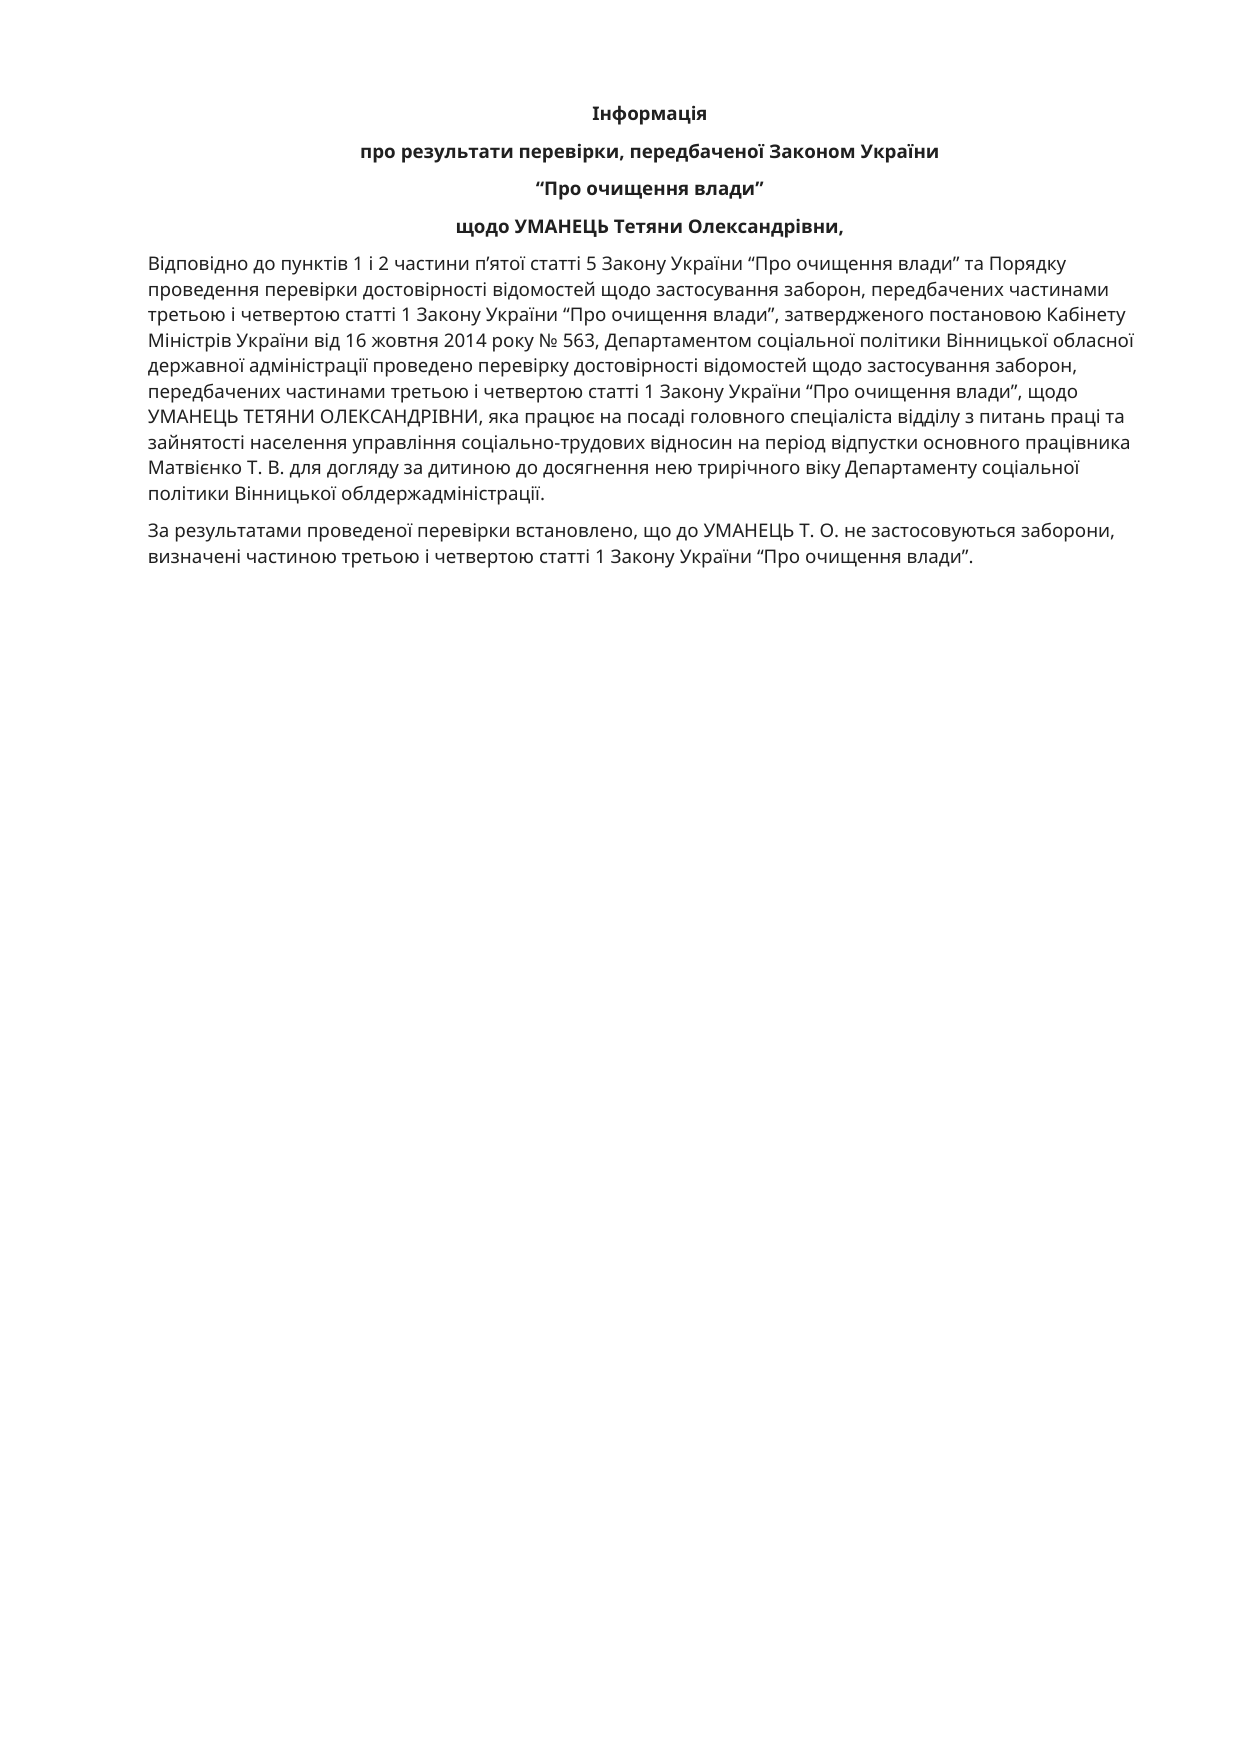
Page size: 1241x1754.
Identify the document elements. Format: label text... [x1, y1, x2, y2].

text Відповідно до пунктів 1 і 2 частини п’ятої статті 5 Закону України “Про очищення влади” та Порядку проведення перевірки достовірності відомостей щодо застосування заборон, передбачених частинами третьою і четвертою статті 1 Закону України “Про очищення влади”, затвердженого постановою Кабінету Міністрів України від 16 жовтня 2014 року № 563, Департаментом соціальної політики Вінницької обласної державної адміністрації проведено перевірку достовірності відомостей щодо застосування заборон, передбачених частинами третьою і четвертою статті 1 Закону України “Про очищення влади”, щодо УМАНЕЦЬ ТЕТЯНИ ОЛЕКСАНДРІВНИ, яка працює на посаді головного спеціаліста відділу з питань праці та зайнятості населення управління соціально-трудових відносин на період відпустки основного працівника Матвієнко Т. В. для догляду за дитиною до досягнення нею трирічного віку Департаменту соціальної політики Вінницької облдержадміністрації. [148, 251, 1152, 506]
text щодо УМАНЕЦЬ Тетяни Олександрівни, [148, 213, 1152, 238]
text про результати перевірки, передбаченої Законом України [148, 138, 1152, 163]
text “Про очищення влади” [148, 176, 1152, 201]
text За результатами проведеної перевірки встановлено, що до УМАНЕЦЬ Т. О. не застосовуються заборони, визначені частиною третьою і четвертою статті 1 Закону України “Про очищення влади”. [148, 518, 1152, 569]
text Інформація [148, 101, 1152, 126]
